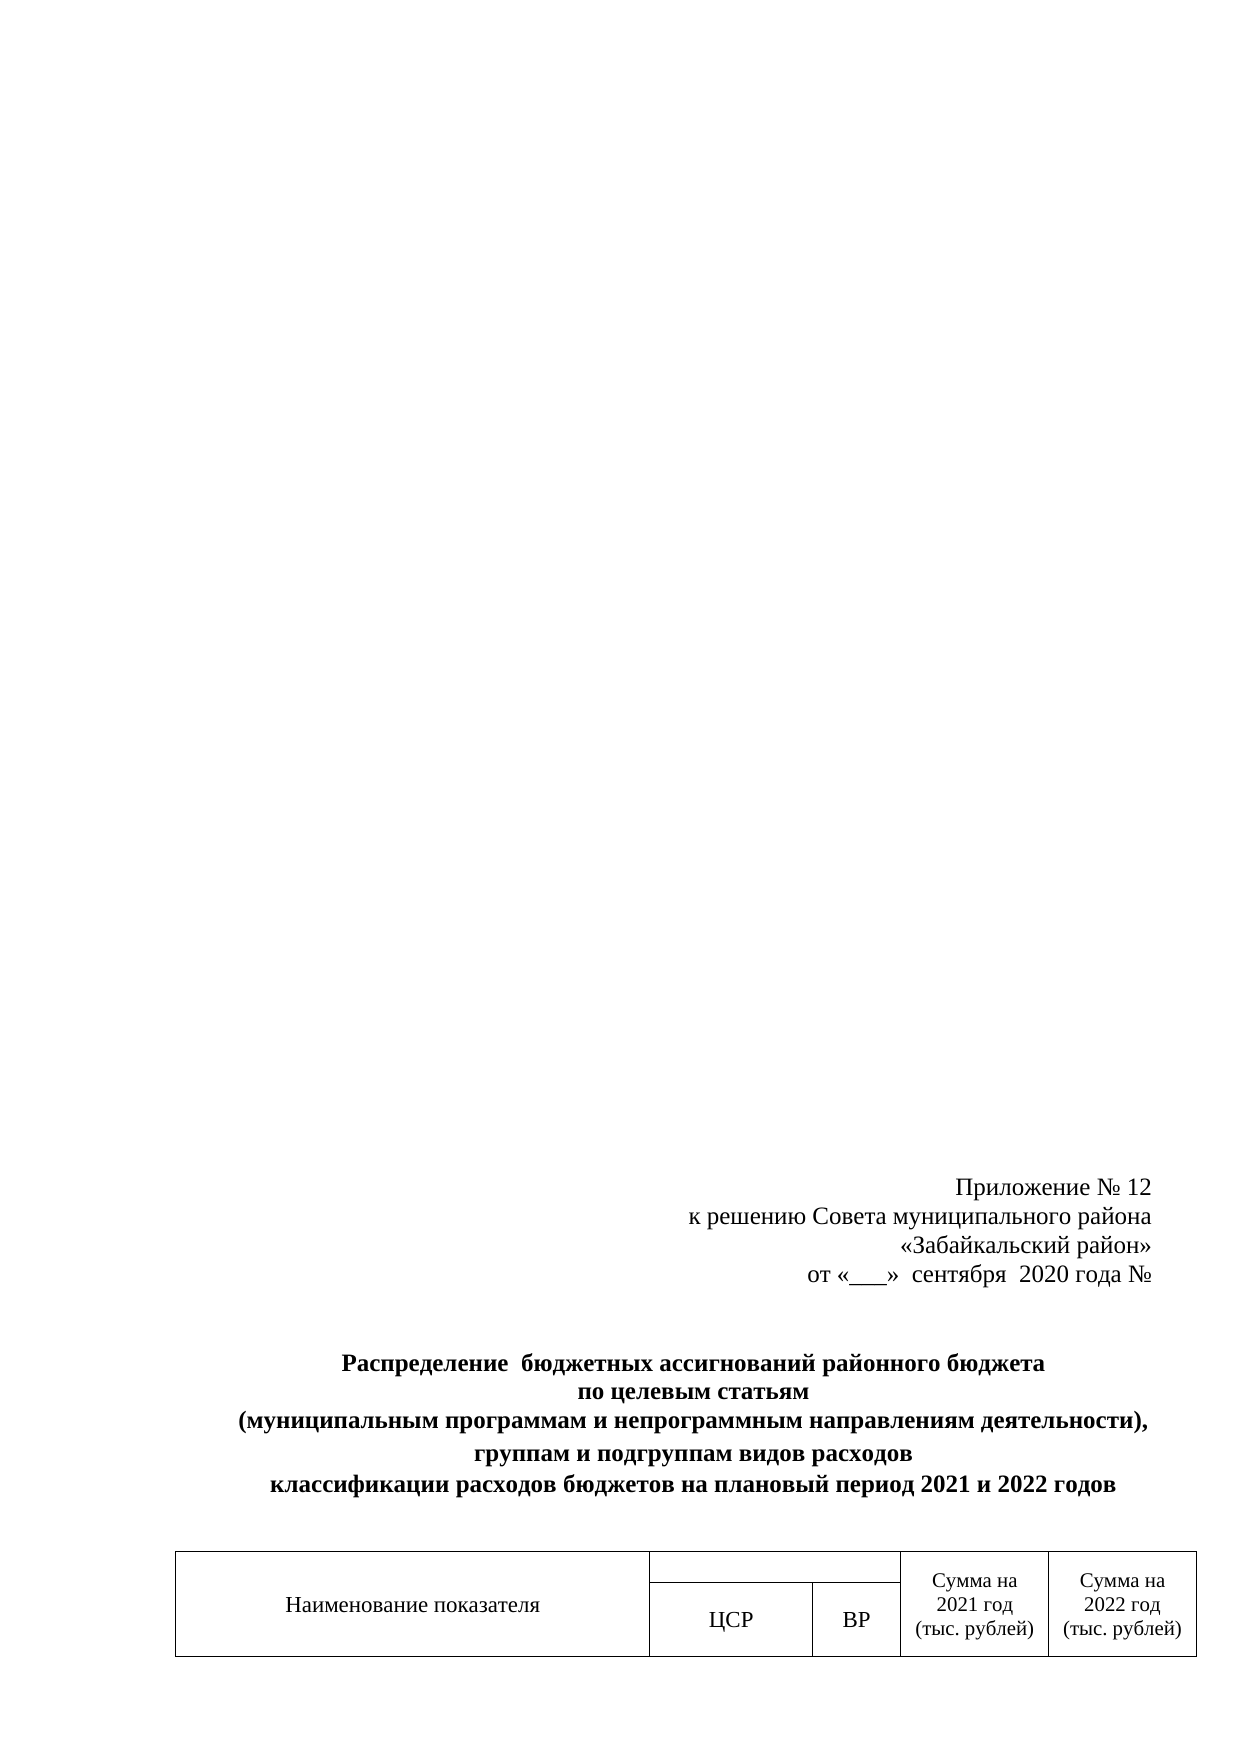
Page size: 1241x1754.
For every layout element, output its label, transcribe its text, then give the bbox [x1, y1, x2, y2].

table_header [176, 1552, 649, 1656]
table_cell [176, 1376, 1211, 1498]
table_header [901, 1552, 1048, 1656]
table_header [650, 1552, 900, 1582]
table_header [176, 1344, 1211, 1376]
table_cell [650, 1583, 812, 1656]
text к решению Совета муниципального района [177, 1201, 1152, 1230]
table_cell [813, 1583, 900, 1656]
text «Забайкальский район» [177, 1230, 1152, 1259]
text от «___» сентября 2020 года № [177, 1259, 1152, 1287]
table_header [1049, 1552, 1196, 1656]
text Приложение № 12 [177, 1172, 1152, 1201]
